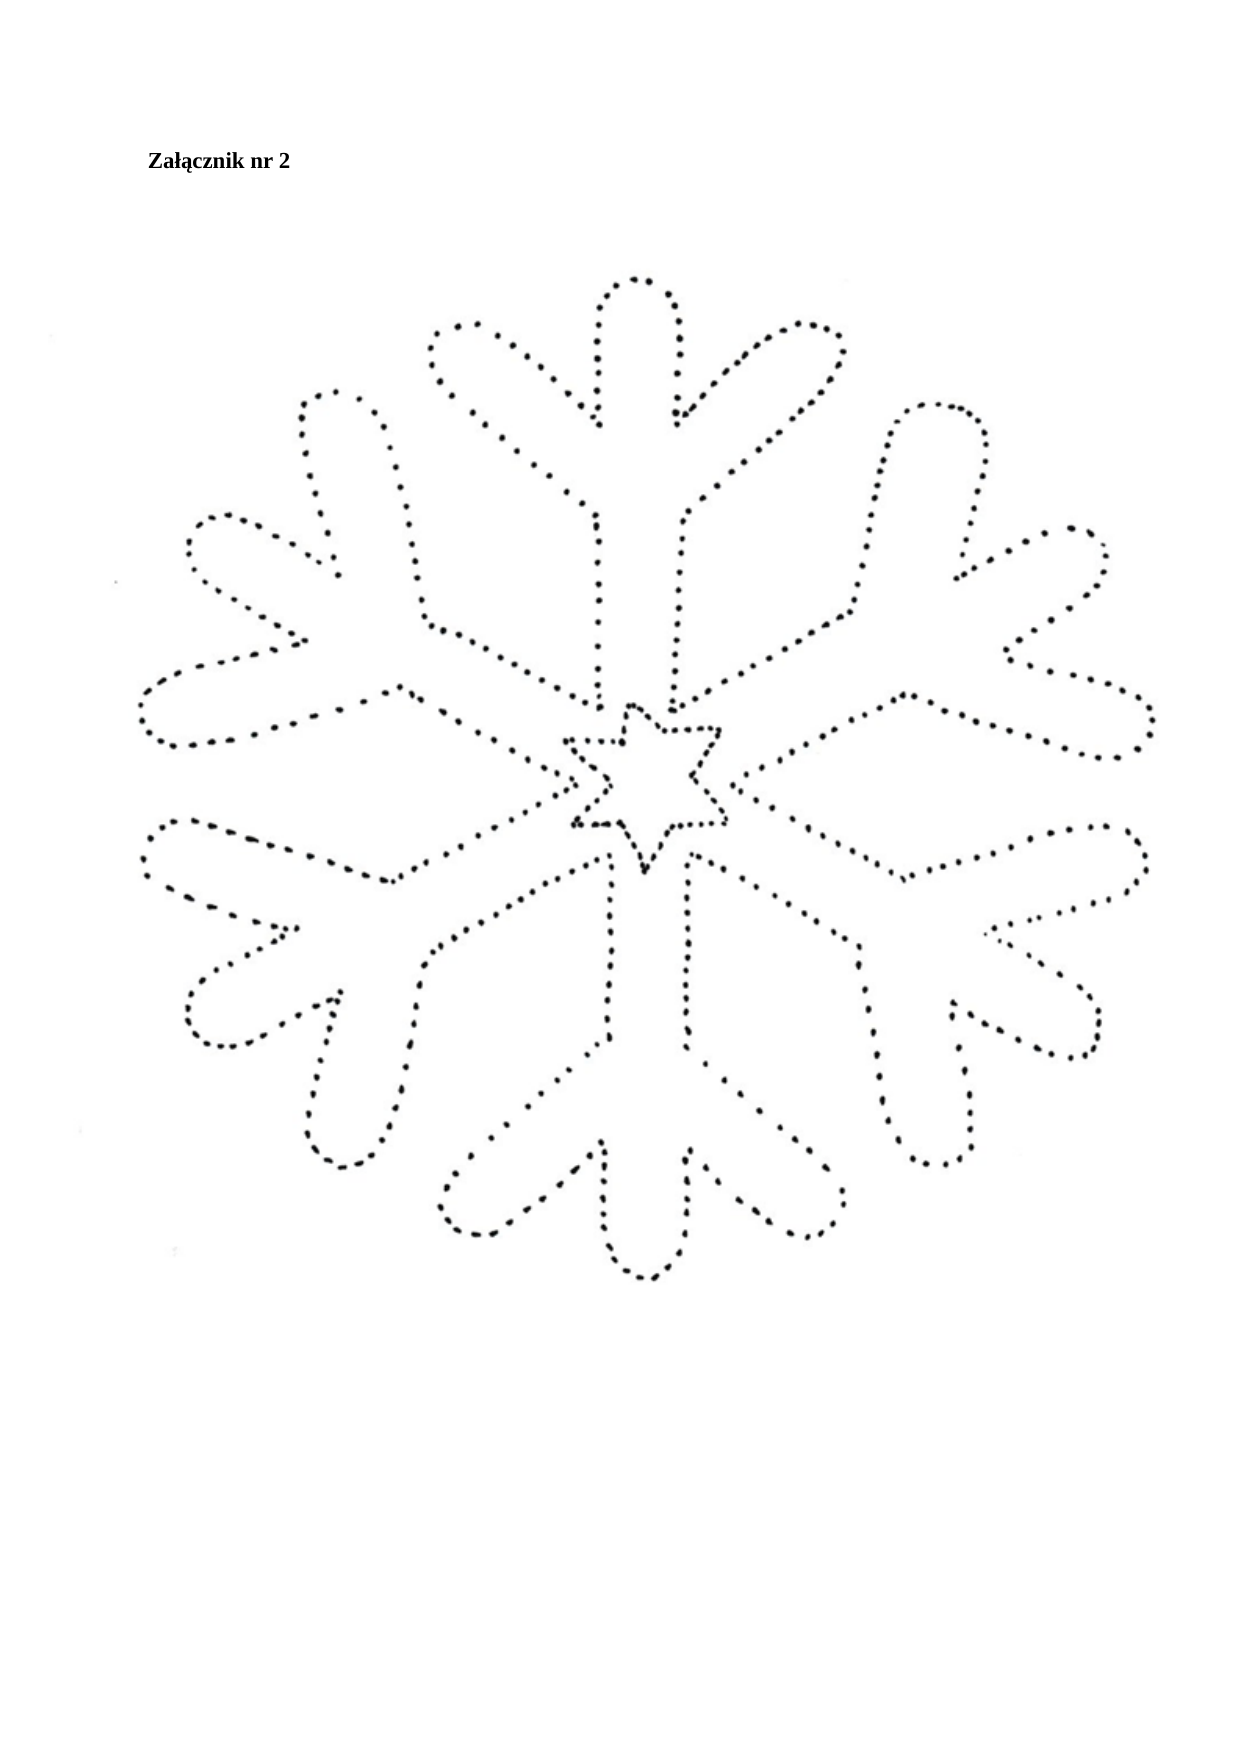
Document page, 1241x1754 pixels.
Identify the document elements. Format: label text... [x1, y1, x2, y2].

picture [46, 235, 1167, 1340]
text Załącznik nr 2 [148, 148, 1093, 174]
